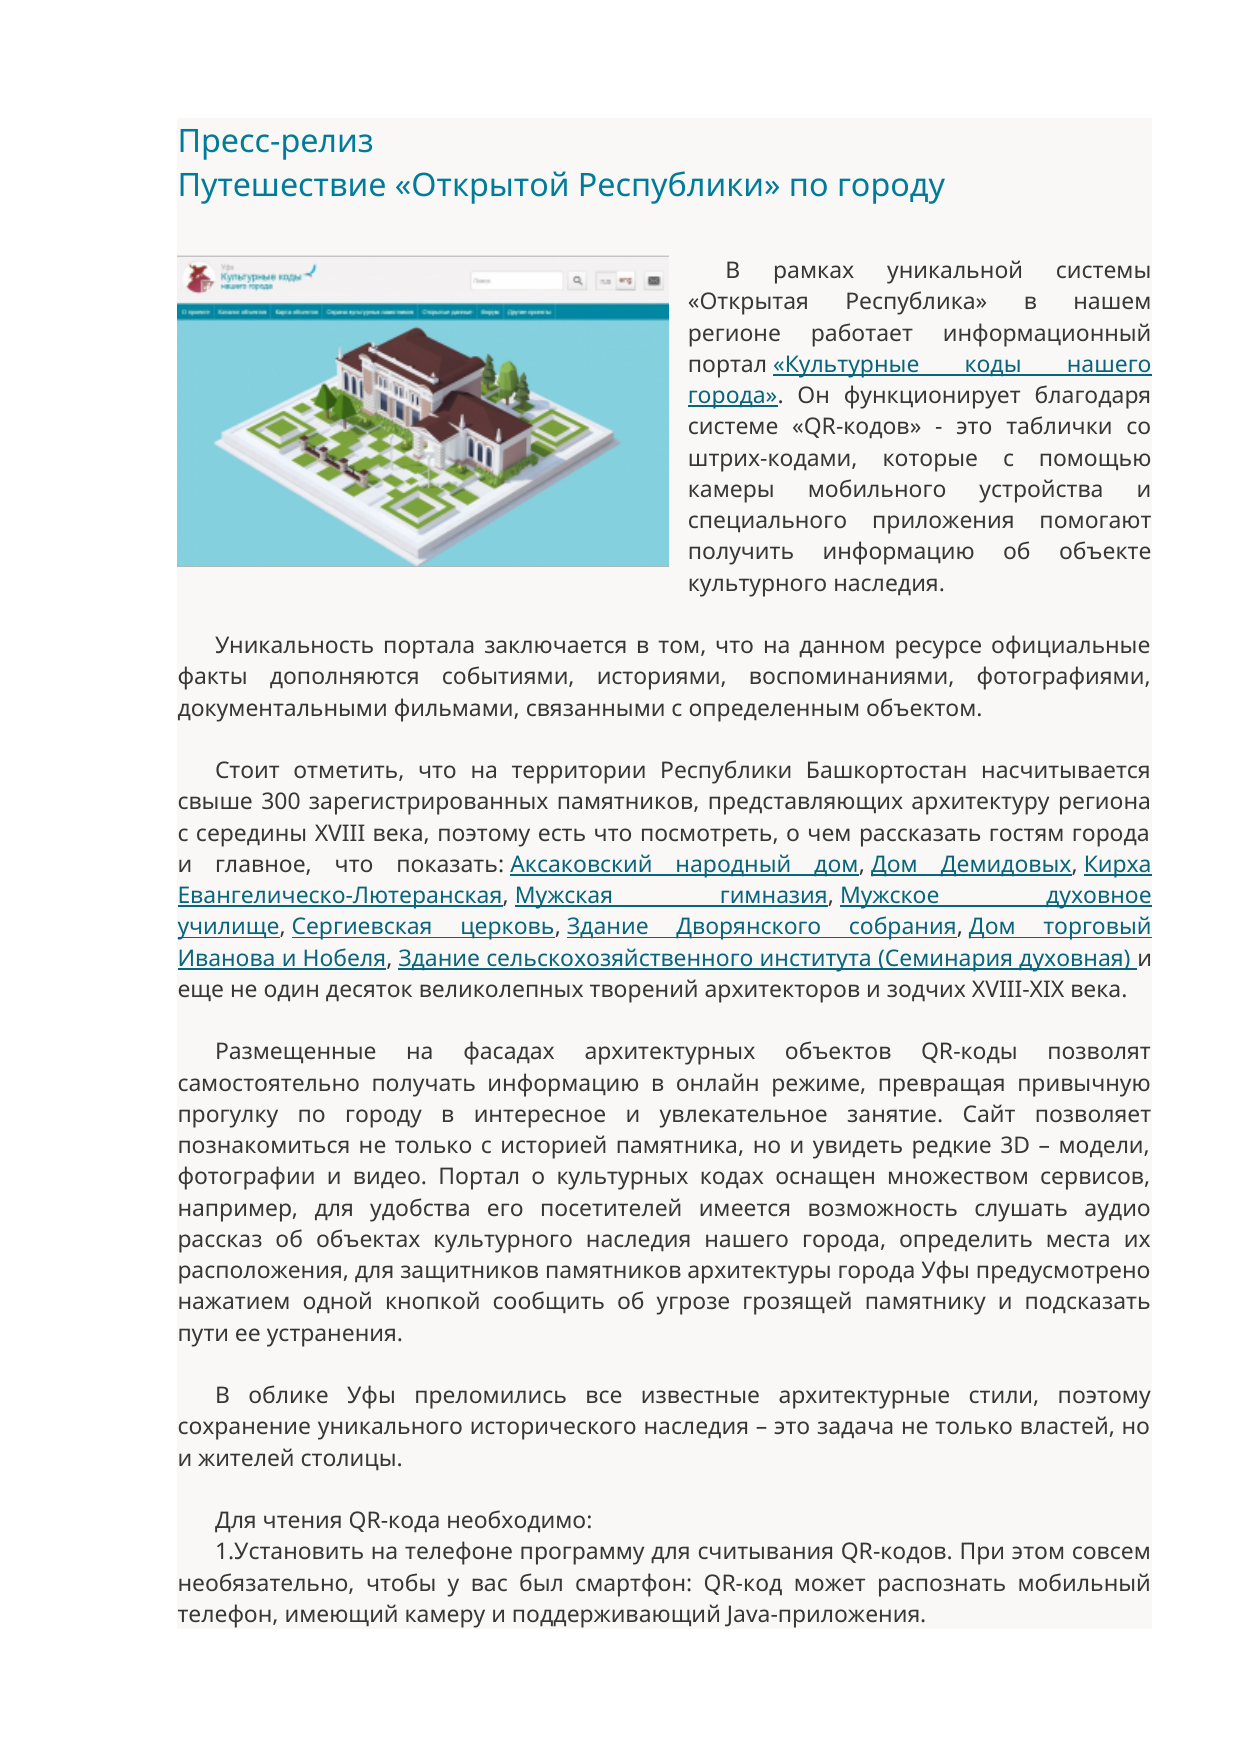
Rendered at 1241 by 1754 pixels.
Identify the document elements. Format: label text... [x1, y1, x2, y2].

text Стоит отметить, что на территории Республики Башкортостан насчитывается свыше 300 зарегистрированных памятников, представляющих архитектуру региона с середины XVIII века, поэтому есть что посмотреть, о чем рассказать гостям города и главное, что показать: Аксаковский народный дом, Дом Демидовых, Кирха Евангелическо-Лютеранская, Мужская гимназия, Мужское духовное училище, Сергиевская церковь, Здание Дворянского собрания, Дом торговый Иванова и Нобеля, Здание сельскохозяйственного института (Семинария духовная) и еще не один десяток великолепных творений архитекторов и зодчих XVIII-XIX века. [177, 754, 1152, 1004]
text Путешествие «Открытой Республики» по городу [177, 162, 1152, 206]
text Пресс-релиз [177, 118, 1152, 162]
text Уникальность портала заключается в том, что на данном ресурсе официальные факты дополняются событиями, историями, воспоминаниями, фотографиями, документальными фильмами, связанными с определенным объектом. [177, 629, 1152, 723]
text В облике Уфы преломились все известные архитектурные стили, поэтому сохранение уникального исторического наследия – это задача не только властей, но и жителей столицы. [177, 1379, 1152, 1473]
text 1.Установить на телефоне программу для считывания QR-кодов. При этом совсем необязательно, чтобы у вас был смартфон: QR-код может распознать мобильный телефон, имеющий камеру и поддерживающий Java-приложения. [177, 1535, 1152, 1629]
text Размещенные на фасадах архитектурных объектов QR-коды позволят самостоятельно получать информацию в онлайн режиме, превращая привычную прогулку по городу в интересное и увлекательное занятие. Сайт позволяет познакомиться не только с историей памятника, но и увидеть редкие 3D – модели, фотографии и видео. Портал о культурных кодах оснащен множеством сервисов, например, для удобства его посетителей имеется возможность слушать аудио рассказ об объектах культурного наследия нашего города, определить места их расположения, для защитников памятников архитектуры города Уфы предусмотрено нажатием одной кнопкой сообщить об угрозе грозящей памятнику и подсказать пути ее устранения. [177, 1035, 1152, 1348]
text Для чтения QR-кода необходимо: [177, 1504, 1152, 1535]
picture [177, 247, 669, 576]
